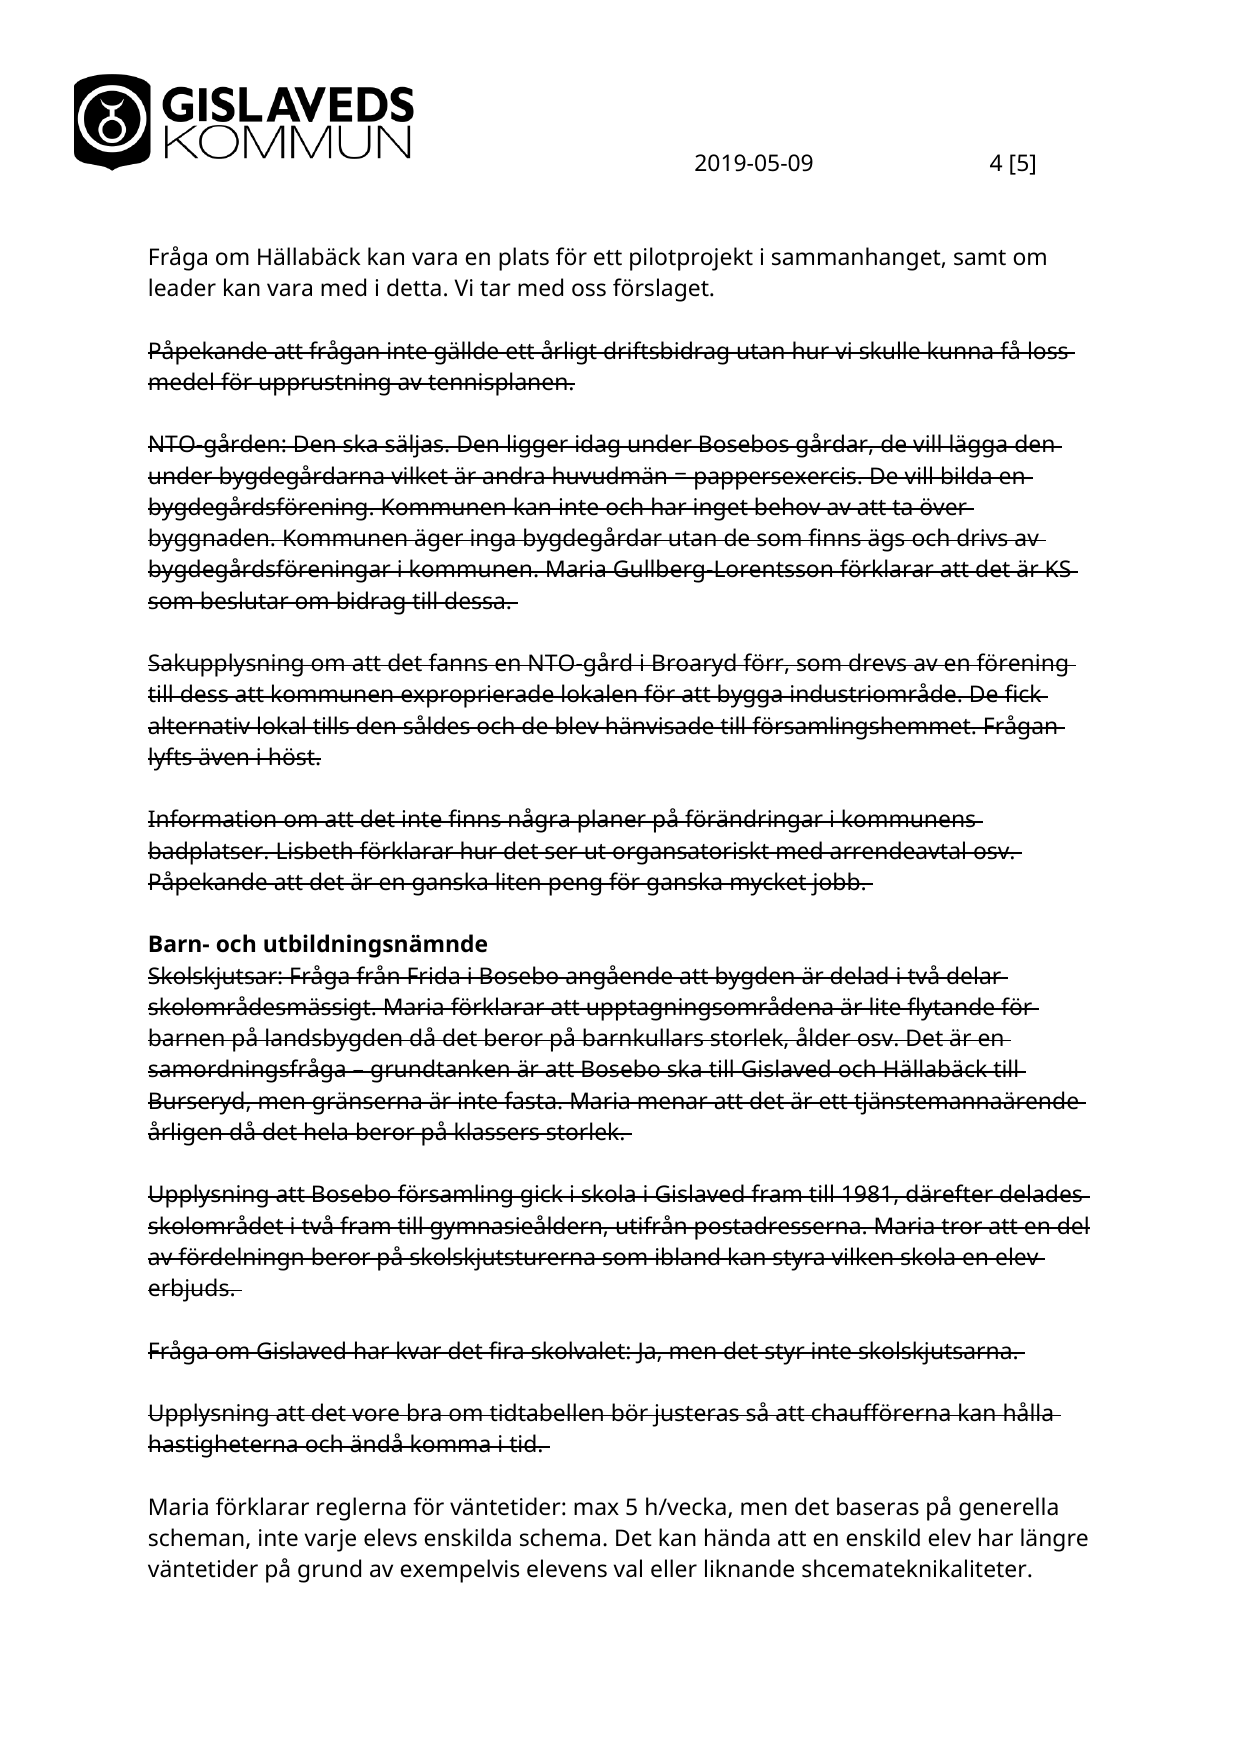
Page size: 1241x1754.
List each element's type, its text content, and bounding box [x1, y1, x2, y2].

text Upplysning att det vore bra om tidtabellen bör justeras så att chaufförerna kan hålla hastigheterna och ändå komma i tid. [148, 1397, 1092, 1459]
text Upplysning att Bosebo församling gick i skola i Gislaved fram till 1981, därefter delades skolområdet i två fram till gymnasieåldern, utifrån postadresserna. Maria tror att en del av fördelningn beror på skolskjutsturerna som ibland kan styra vilken skola en elev erbjuds. [148, 1178, 1092, 1303]
text Information om att det inte finns några planer på förändringar i kommunens badplatser. Lisbeth förklarar hur det ser ut organsatoriskt med arrendeavtal osv. Påpekande att det är en ganska liten peng för ganska mycket jobb. [148, 803, 1092, 897]
text NTO-gården: Den ska säljas. Den ligger idag under Bosebos gårdar, de vill lägga den under bygdegårdarna vilket är andra huvudmän = pappersexercis. De vill bilda en bygdegårdsförening. Kommunen kan inte och har inget behov av att ta över byggnaden. Kommunen äger inga bygdegårdar utan de som finns ägs och drivs av bygdegårdsföreningar i kommunen. Maria Gullberg-Lorentsson förklarar att det är KS som beslutar om bidrag till dessa. [148, 428, 1092, 616]
text Barn- och utbildningsnämnde [148, 928, 1092, 959]
text Skolskjutsar: Fråga från Frida i Bosebo angående att bygden är delad i två delar skolområdesmässigt. Maria förklarar att upptagningsområdena är lite flytande för barnen på landsbygden då det beror på barnkullars storlek, ålder osv. Det är en samordningsfråga – grundtanken är att Bosebo ska till Gislaved och Hällabäck till Burseryd, men gränserna är inte fasta. Maria menar att det är ett tjänstemannaärende årligen då det hela beror på klassers storlek. [148, 959, 1092, 1147]
text Påpekande att frågan inte gällde ett årligt driftsbidrag utan hur vi skulle kunna få loss medel för upprustning av tennisplanen. [148, 334, 1092, 397]
text Fråga om Hällabäck kan vara en plats för ett pilotprojekt i sammanhanget, samt om leader kan vara med i detta. Vi tar med oss förslaget. [148, 241, 1092, 303]
text Sakupplysning om att det fanns en NTO-gård i Broaryd förr, som drevs av en förening till dess att kommunen exproprierade lokalen för att bygga industriområde. De fick alternativ lokal tills den såldes och de blev hänvisade till församlingshemmet. Frågan lyfts även i höst. [148, 647, 1092, 772]
picture [73, 73, 414, 172]
text Fråga om Gislaved har kvar det fira skolvalet: Ja, men det styr inte skolskjutsarna. [148, 1334, 1092, 1366]
text Maria förklarar reglerna för väntetider: max 5 h/vecka, men det baseras på generella scheman, inte varje elevs enskilda schema. Det kan hända att en enskild elev har längre väntetider på grund av exempelvis elevens val eller liknande shcemateknikaliteter. [148, 1491, 1092, 1584]
